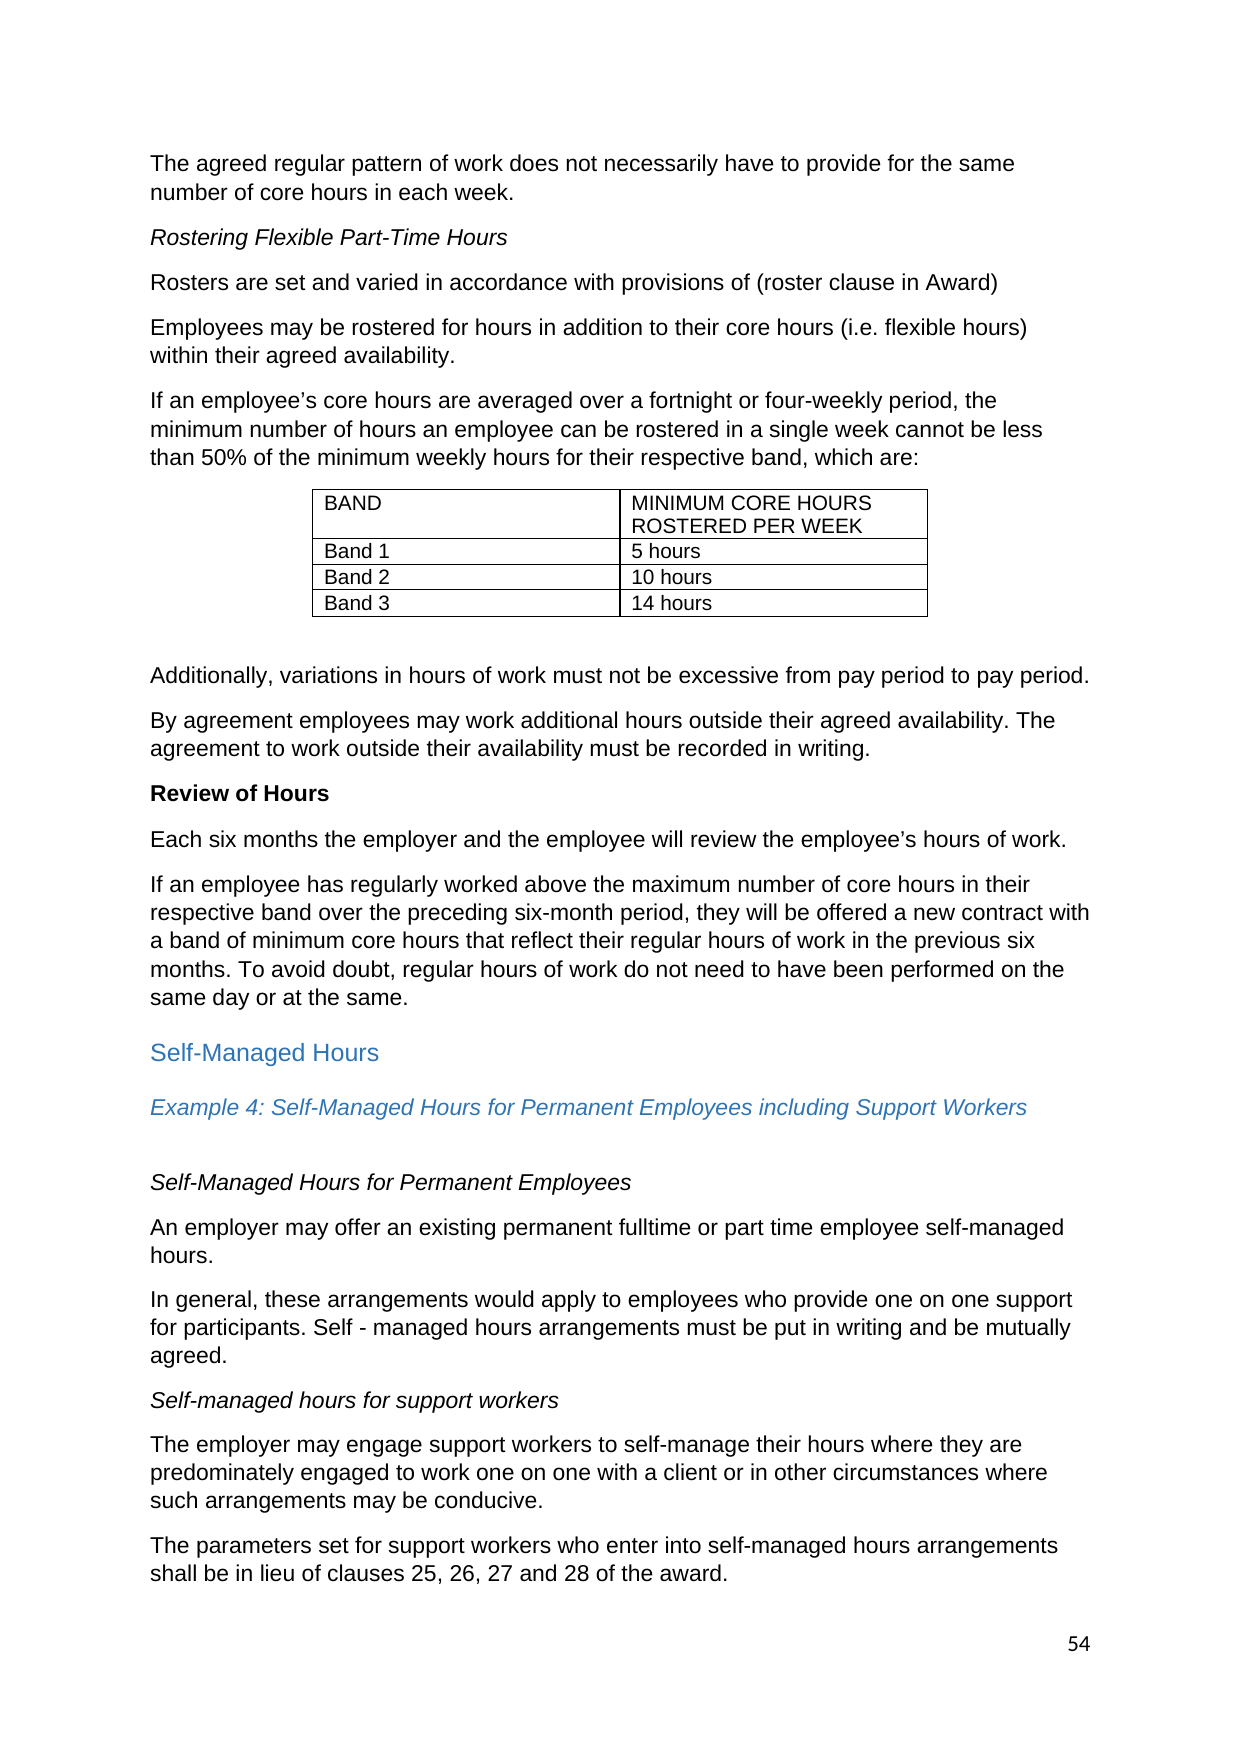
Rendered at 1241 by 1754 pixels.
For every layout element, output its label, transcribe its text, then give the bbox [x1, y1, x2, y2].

table_cell 14 hours [621, 590, 927, 616]
table_cell Band 1 [313, 539, 619, 564]
text Self-managed hours for support workers [150, 1387, 1090, 1413]
text Review of Hours [150, 780, 1090, 807]
text Additionally, variations in hours of work must not be excessive from pay period to pay period. [150, 662, 1090, 688]
text Rostering Flexible Part-Time Hours [150, 223, 1090, 250]
text Each six months the employer and the employee will review the employee’s hours of work. [150, 826, 1090, 852]
subtitle Self-Managed Hours [150, 1038, 1090, 1067]
subtitle Example 4: Self-Managed Hours for Permanent Employees including Support Workers [150, 1094, 1090, 1120]
table_cell 10 hours [621, 565, 927, 589]
text An employer may offer an existing permanent fulltime or part time employee self-managed hours. [150, 1214, 1090, 1268]
text In general, these arrangements would apply to employees who provide one on one support for participants. Self - managed hours arrangements must be put in writing and be mutually agreed. [150, 1286, 1090, 1368]
text By agreement employees may work additional hours outside their agreed availability. The agreement to work outside their availability must be recorded in writing. [150, 707, 1090, 762]
text Employees may be rostered for hours in addition to their core hours (i.e. flexible hours) within their agreed availability. [150, 314, 1090, 368]
text The parameters set for support workers who enter into self-managed hours arrangements shall be in lieu of clauses 25, 26, 27 and 28 of the award. [150, 1532, 1090, 1586]
text If an employee’s core hours are averaged over a fortnight or four-weekly period, the minimum number of hours an employee can be rostered in a single week cannot be less than 50% of the minimum weekly hours for their respective band, which are: [150, 387, 1090, 471]
text If an employee has regularly worked above the maximum number of core hours in their respective band over the preceding six-month period, they will be offered a new contract with a band of minimum core hours that reflect their regular hours of work in the previous six months. To avoid doubt, regular hours of work do not need to have been performed on the same day or at the same. [150, 871, 1090, 1011]
table_cell Band 3 [313, 590, 619, 616]
table_header BAND [313, 490, 619, 538]
table_header MINIMUM CORE HOURS ROSTERED PER WEEK [621, 490, 927, 538]
text Self-Managed Hours for Permanent Employees [150, 1169, 1090, 1196]
text Rosters are set and varied in accordance with provisions of (roster clause in Award) [150, 269, 1090, 295]
table_cell 5 hours [621, 539, 927, 564]
text The employer may engage support workers to self-manage their hours where they are predominately engaged to work one on one with a client or in other circumstances where such arrangements may be conducive. [150, 1431, 1090, 1513]
text The agreed regular pattern of work does not necessarily have to provide for the same number of core hours in each week. [150, 150, 1090, 205]
table_cell Band 2 [313, 565, 619, 589]
